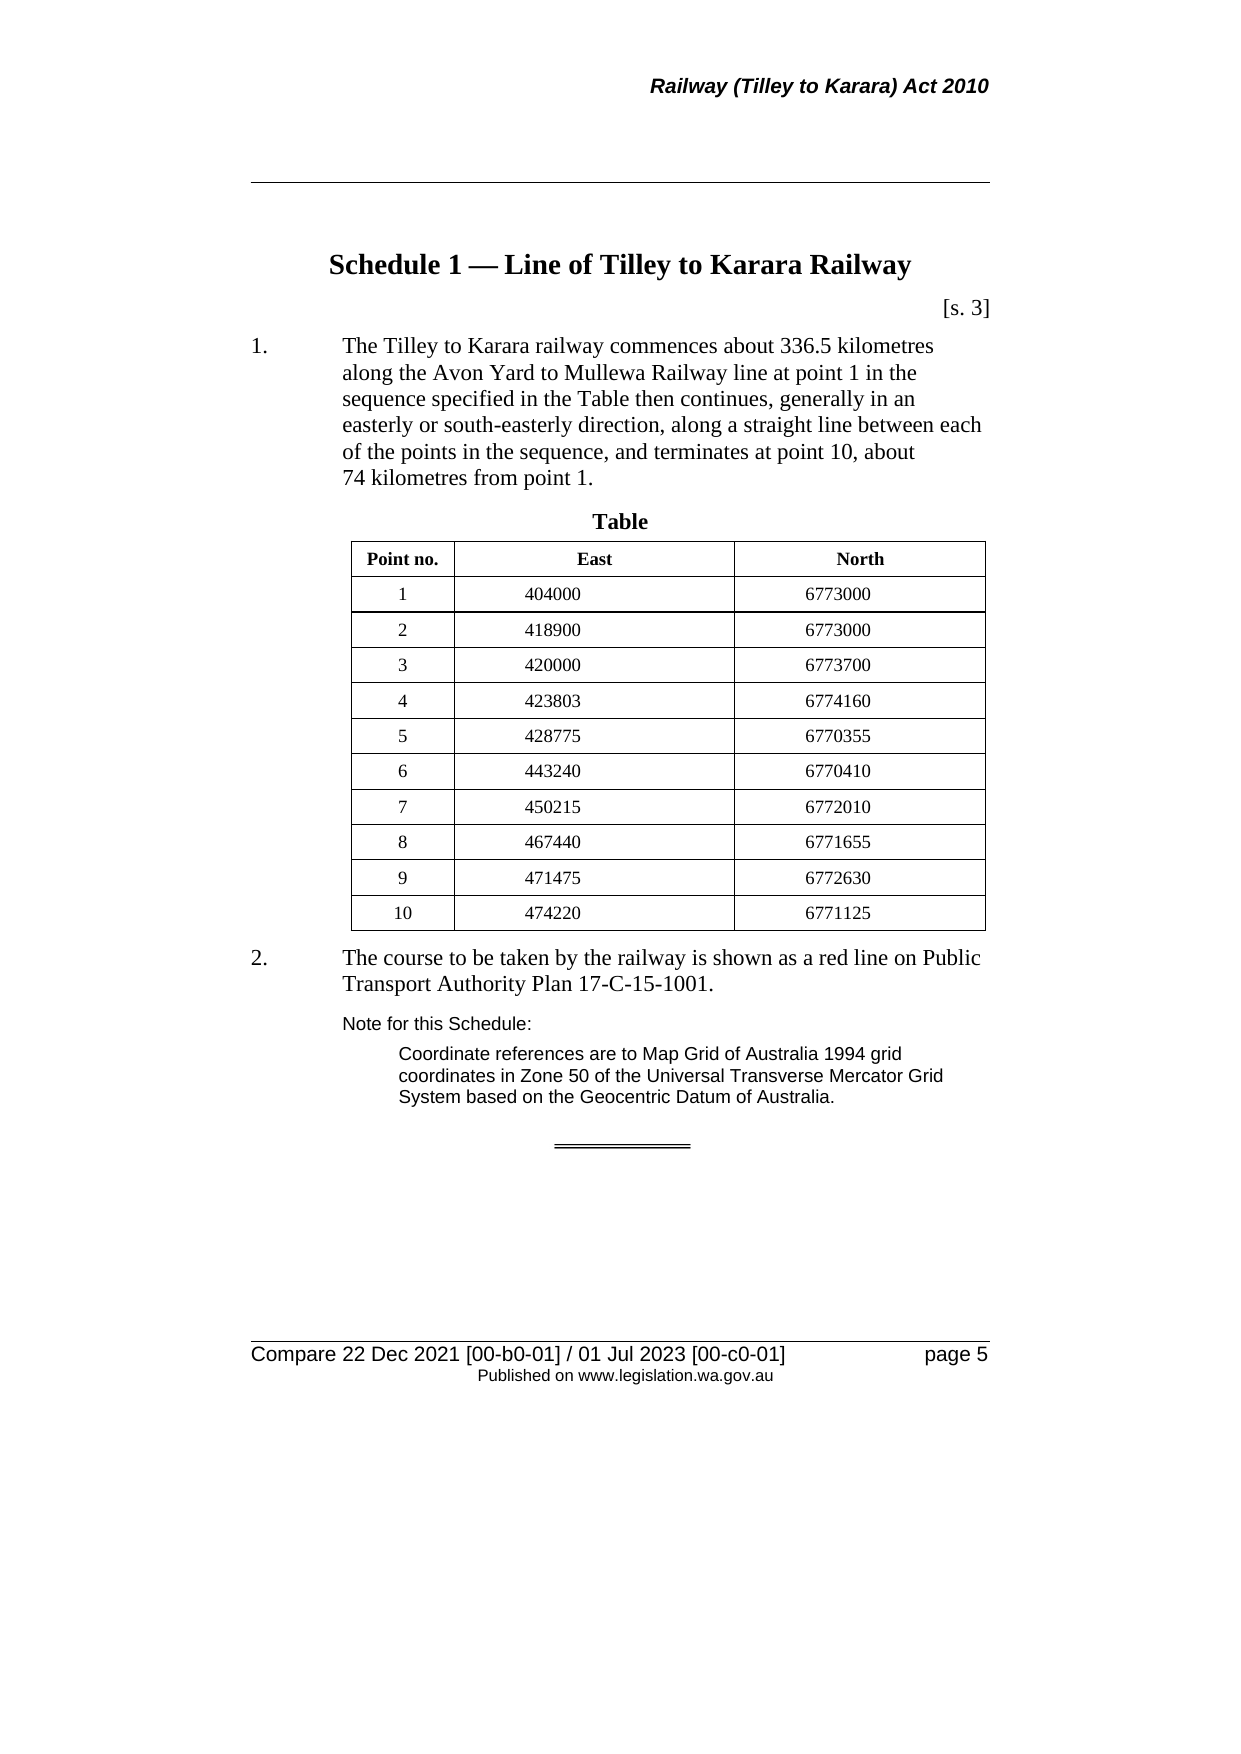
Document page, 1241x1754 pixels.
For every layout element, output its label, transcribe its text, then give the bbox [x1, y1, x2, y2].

table_cell 9 [352, 860, 454, 895]
table_cell 3 [352, 648, 454, 682]
table_cell 4 [352, 683, 454, 718]
text 2. The course to be taken by the railway is shown as a red line on Public Transport Authority Plan 17-C-15-1001. [251, 944, 990, 996]
text [s. 3] [251, 293, 990, 320]
table_cell 423803 [455, 683, 734, 718]
table_header East [455, 542, 734, 576]
table_header North [735, 542, 985, 576]
subtitle Table [265, 507, 975, 534]
table_cell 6770355 [735, 719, 985, 753]
table_cell 8 [352, 825, 454, 859]
table_cell 6772630 [735, 860, 985, 895]
table_cell 428775 [455, 719, 734, 753]
table_cell 6773000 [735, 613, 985, 647]
table_cell 6772010 [735, 790, 985, 824]
table_cell 404000 [455, 577, 734, 611]
table_cell 7 [352, 790, 454, 824]
table_cell 10 [352, 896, 454, 930]
table_cell 6771125 [735, 896, 985, 930]
subtitle Note for this Schedule: [251, 1013, 990, 1034]
table_cell 474220 [455, 896, 734, 930]
table_cell 6771655 [735, 825, 985, 859]
table_cell 6770410 [735, 754, 985, 788]
table_cell 6773700 [735, 648, 985, 682]
table_cell 6 [352, 754, 454, 788]
table_cell 467440 [455, 825, 734, 859]
table_cell 471475 [455, 860, 734, 895]
table_cell 6774160 [735, 683, 985, 718]
table_cell 443240 [455, 754, 734, 788]
text Coordinate references are to Map Grid of Australia 1994 grid coordinates in Zone 50 of the Universal Transverse Mercator Grid System based on the Geocentric Datum of Australia. [251, 1043, 990, 1108]
table_header Point no. [352, 542, 454, 576]
table_cell 5 [352, 719, 454, 753]
table_cell 2 [352, 613, 454, 647]
text 1. The Tilley to Karara railway commences about 336.5 kilometres along the Avon Yard to Mullewa Railway line at point 1 in the sequence specified in the Table then continues, generally in an easterly or south-easterly direction, along a straight line between each of the points in the sequence, and terminates at point 10, about 74 kilometres from point 1. [251, 332, 990, 491]
picture [543, 1132, 697, 1161]
table_cell 1 [352, 577, 454, 611]
table_cell 418900 [455, 613, 734, 647]
table_cell 420000 [455, 648, 734, 682]
table_cell 450215 [455, 790, 734, 824]
table_cell 6773000 [735, 577, 985, 611]
subtitle Schedule 1 — Line of Tilley to Karara Railway [251, 247, 990, 281]
